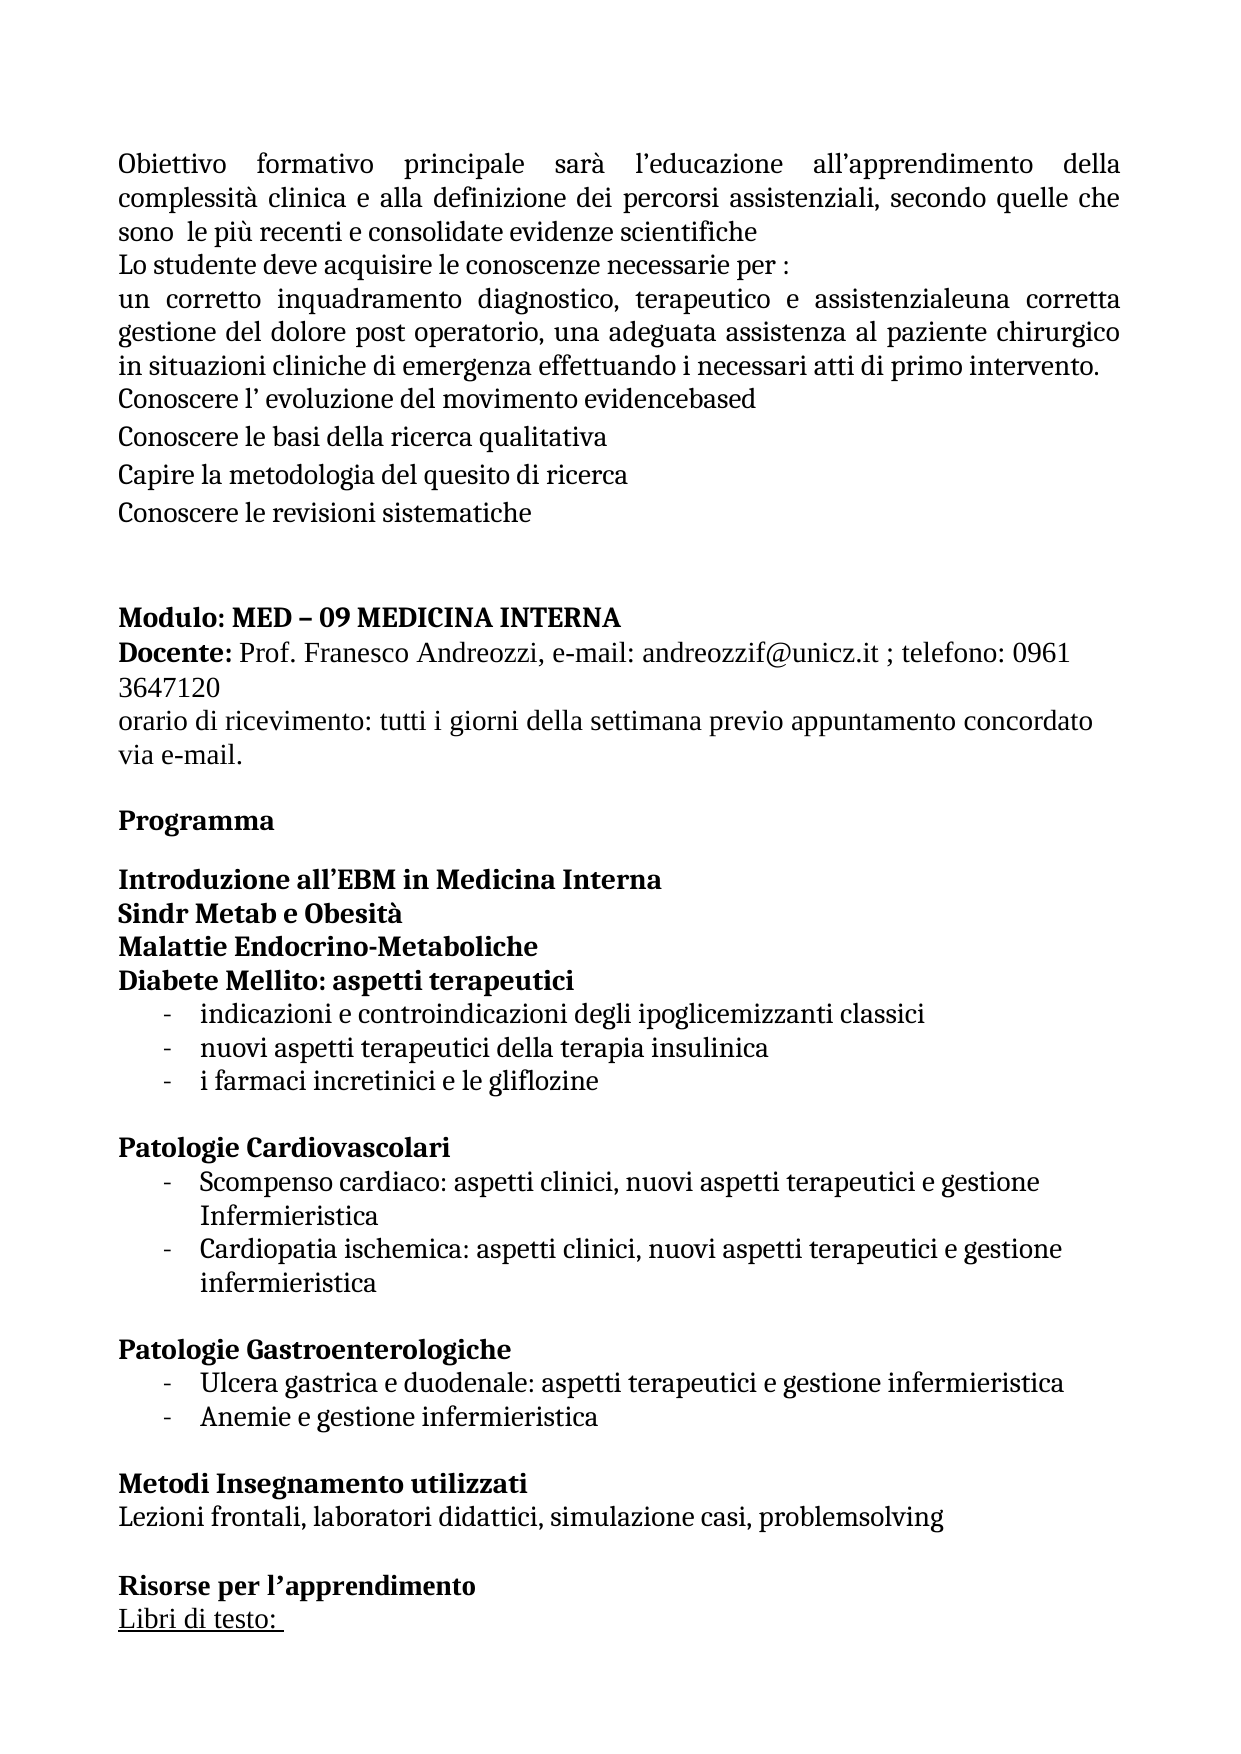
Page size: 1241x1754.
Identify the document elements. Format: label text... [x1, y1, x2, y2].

list indicazioni e controindicazioni degli ipoglicemizzanti classici [162, 997, 1122, 1031]
text Conoscere l’ evoluzione del movimento evidencebased [118, 382, 1122, 416]
list nuovi aspetti terapeutici della terapia insulinica [162, 1031, 1122, 1064]
text Lezioni frontali, laboratori didattici, simulazione casi, problemsolving [118, 1501, 1122, 1534]
text Malattie Endocrino-Metaboliche [118, 930, 1122, 964]
text Capire la metodologia del quesito di ricerca [118, 458, 1122, 492]
text Sindr Metab e Obesità [118, 897, 1122, 930]
text Introduzione all’EBM in Medicina Interna [118, 863, 1122, 897]
text Patologie Gastroenterologiche [118, 1333, 1122, 1366]
text Lo studente deve acquisire le conoscenze necessarie per : [118, 248, 1122, 282]
list i farmaci incretinici e le gliflozine [162, 1064, 1122, 1098]
list Scompenso cardiaco: aspetti clinici, nuovi aspetti terapeutici e gestione Infermieristica [162, 1165, 1122, 1232]
list Cardiopatia ischemica: aspetti clinici, nuovi aspetti terapeutici e gestione infermieristica [162, 1232, 1122, 1299]
text Diabete Mellito: aspetti terapeutici [118, 964, 1122, 997]
text Obiettivo formativo principale sarà l’educazione all’apprendimento della complessità clinica e alla definizione dei percorsi assistenziali, secondo quelle che sono le più recenti e consolidate evidenze scientifiche [118, 148, 1122, 248]
text Metodi Insegnamento utilizzati [118, 1467, 1122, 1501]
text Risorse per l’apprendimento [118, 1568, 1122, 1601]
text Conoscere le revisioni sistematiche [118, 496, 1122, 530]
text Docente: Prof. Franesco Andreozzi, e-mail: andreozzif@unicz.it ; telefono: 0961 3647120 [118, 635, 1122, 703]
list Anemie e gestione infermieristica [162, 1400, 1122, 1433]
text Libri di testo: [118, 1601, 1122, 1635]
text Conoscere le basi della ricerca qualitativa [118, 420, 1122, 454]
text orario di ricevimento: tutti i giorni della settimana previo appuntamento concordato via e-mail. [118, 703, 1122, 770]
text un corretto inquadramento diagnostico, terapeutico e assistenzialeuna corretta gestione del dolore post operatorio, una adeguata assistenza al paziente chirurgico in situazioni cliniche di emergenza effettuando i necessari atti di primo intervento. [118, 282, 1122, 382]
list Ulcera gastrica e duodenale: aspetti terapeutici e gestione infermieristica [162, 1366, 1122, 1400]
text Patologie Cardiovascolari [118, 1132, 1122, 1165]
text Modulo: MED – 09 MEDICINA INTERNA [118, 602, 1122, 635]
list Programma [118, 804, 1122, 837]
